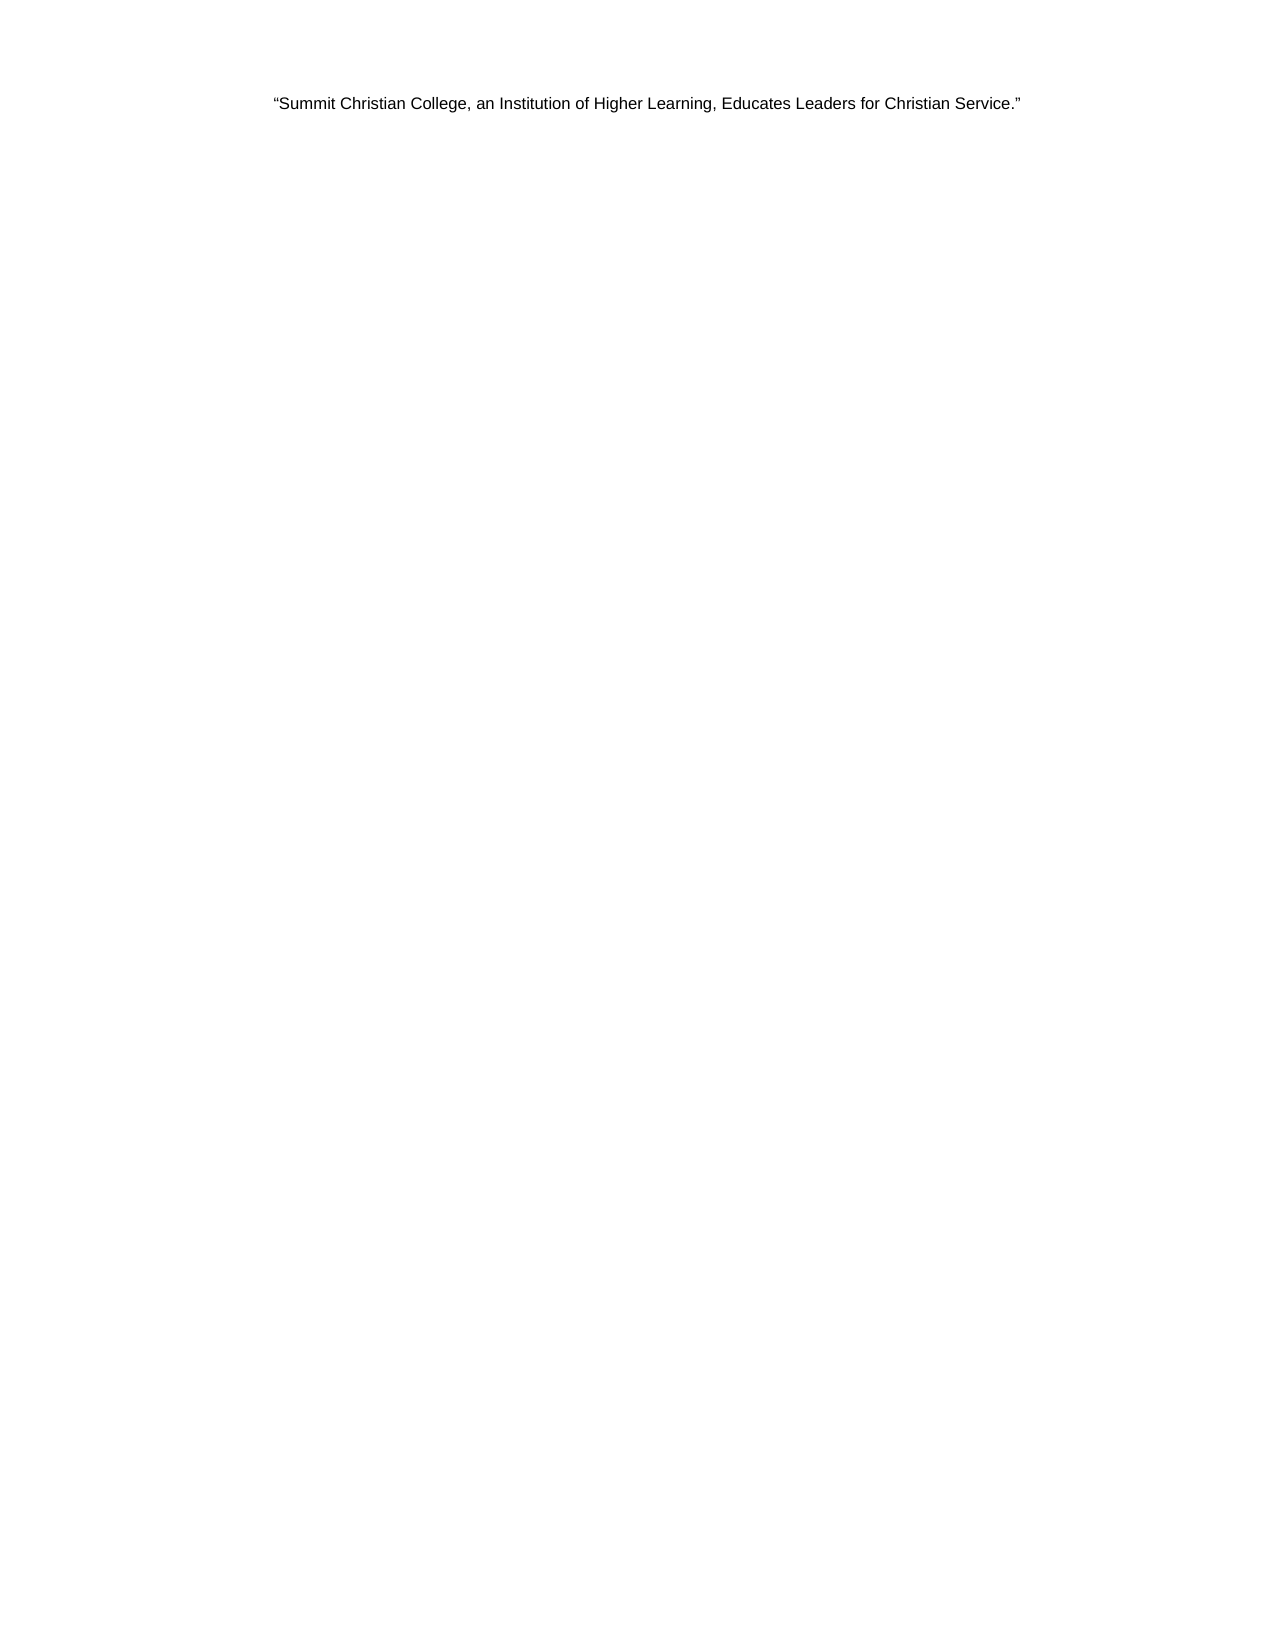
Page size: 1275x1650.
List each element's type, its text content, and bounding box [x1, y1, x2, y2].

text “Summit Christian College, an Institution of Higher Learning, Educates Leaders for Christian Service.” [66, 94, 1228, 113]
